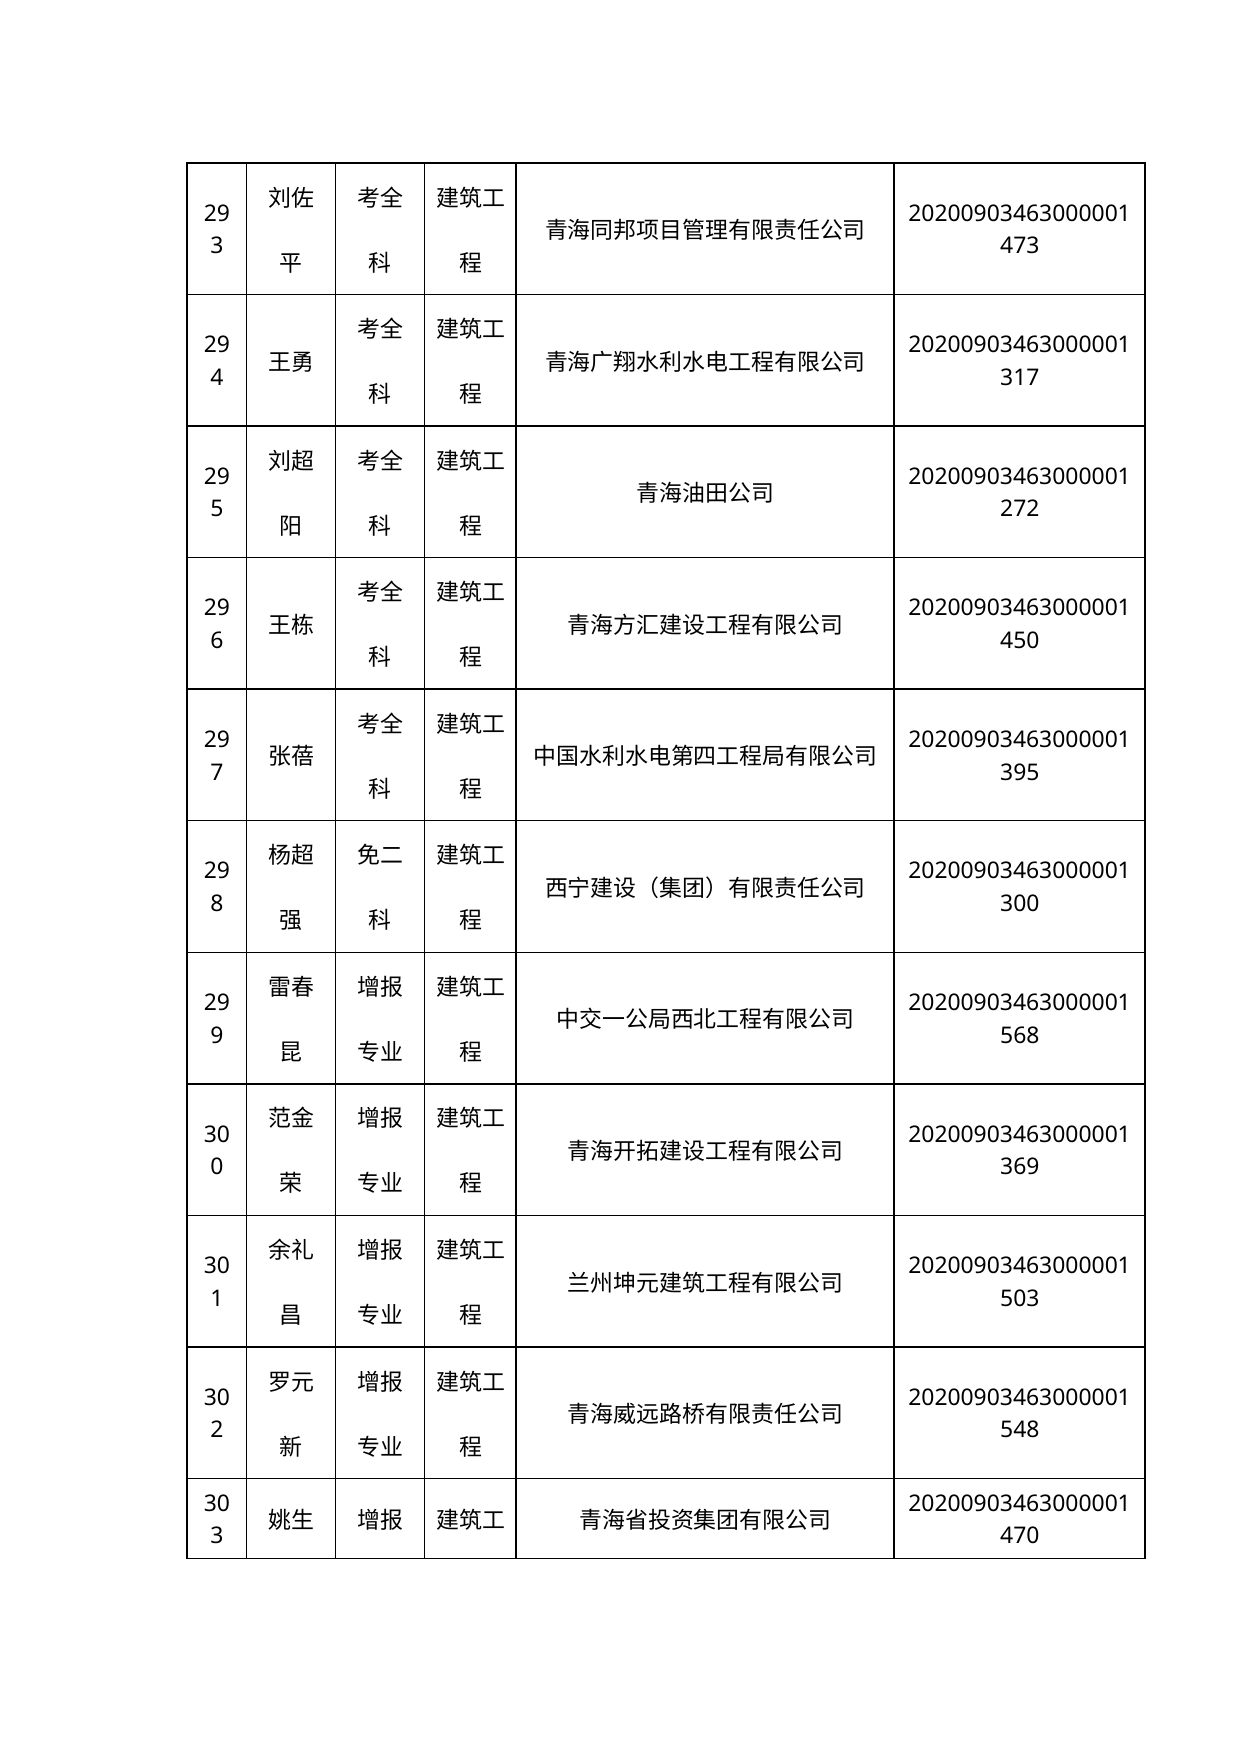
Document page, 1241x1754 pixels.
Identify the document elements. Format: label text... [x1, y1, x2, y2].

table_cell 20200903463000001272 [895, 427, 1144, 557]
table_cell 298 [188, 821, 246, 951]
table_cell 增报专业 [336, 1479, 424, 1557]
table_cell 中国水利水电第四工程局有限公司 [517, 690, 893, 820]
table_cell 293 [188, 164, 246, 293]
table_cell 建筑工程 [425, 1216, 515, 1346]
table_cell 青海方汇建设工程有限公司 [517, 558, 893, 688]
table_cell 青海省投资集团有限公司 [517, 1479, 893, 1557]
table_cell 297 [188, 690, 246, 820]
table_cell 考全科 [336, 427, 424, 557]
table_cell 20200903463000001369 [895, 1085, 1144, 1214]
table_cell 20200903463000001548 [895, 1348, 1144, 1478]
table_cell 建筑工程 [425, 690, 515, 820]
table_cell 考全科 [336, 558, 424, 688]
table_cell 建筑工程 [425, 1085, 515, 1214]
table_cell 考全科 [336, 164, 424, 293]
table_cell 建筑工程 [425, 427, 515, 557]
table_cell 考全科 [336, 690, 424, 820]
table_cell 罗元新 [247, 1348, 335, 1478]
table_cell 刘佐平 [247, 164, 335, 293]
table_cell 建筑工程 [425, 1348, 515, 1478]
table_cell 建筑工程 [425, 1479, 515, 1557]
table_cell 20200903463000001317 [895, 295, 1144, 425]
table_cell 300 [188, 1085, 246, 1214]
table_cell 考全科 [336, 295, 424, 425]
table_cell 增报专业 [336, 1216, 424, 1346]
table_cell 兰州坤元建筑工程有限公司 [517, 1216, 893, 1346]
table_cell 青海广翔水利水电工程有限公司 [517, 295, 893, 425]
table_cell 增报专业 [336, 1085, 424, 1214]
table_cell 20200903463000001473 [895, 164, 1144, 293]
table_cell 王栋 [247, 558, 335, 688]
table_cell 建筑工程 [425, 164, 515, 293]
table_cell 296 [188, 558, 246, 688]
table_cell 299 [188, 953, 246, 1083]
table_cell 西宁建设（集团）有限责任公司 [517, 821, 893, 951]
table_cell 刘超阳 [247, 427, 335, 557]
table_cell 建筑工程 [425, 821, 515, 951]
table_cell 青海同邦项目管理有限责任公司 [517, 164, 893, 293]
table_cell 20200903463000001450 [895, 558, 1144, 688]
table_cell 雷春昆 [247, 953, 335, 1083]
table_cell 杨超强 [247, 821, 335, 951]
table_cell 增报专业 [336, 1348, 424, 1478]
table_cell 20200903463000001300 [895, 821, 1144, 951]
table_cell 青海威远路桥有限责任公司 [517, 1348, 893, 1478]
table_cell 302 [188, 1348, 246, 1478]
table_cell 中交一公局西北工程有限公司 [517, 953, 893, 1083]
table_cell 建筑工程 [425, 558, 515, 688]
table_cell 范金荣 [247, 1085, 335, 1214]
table_cell 20200903463000001568 [895, 953, 1144, 1083]
table_cell 免二科 [336, 821, 424, 951]
table_cell 青海开拓建设工程有限公司 [517, 1085, 893, 1214]
table_cell 增报专业 [336, 953, 424, 1083]
table_cell 建筑工程 [425, 295, 515, 425]
table_cell 303 [188, 1479, 246, 1557]
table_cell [895, 1479, 1144, 1557]
table_cell 姚生贵 [247, 1479, 335, 1557]
table_cell 青海油田公司 [517, 427, 893, 557]
table_cell 建筑工程 [425, 953, 515, 1083]
table_cell 余礼昌 [247, 1216, 335, 1346]
table_cell 20200903463000001395 [895, 690, 1144, 820]
table_cell 王勇 [247, 295, 335, 425]
table_cell 295 [188, 427, 246, 557]
table_cell 20200903463000001503 [895, 1216, 1144, 1346]
table_cell 301 [188, 1216, 246, 1346]
table_cell 294 [188, 295, 246, 425]
table_cell 张蓓 [247, 690, 335, 820]
